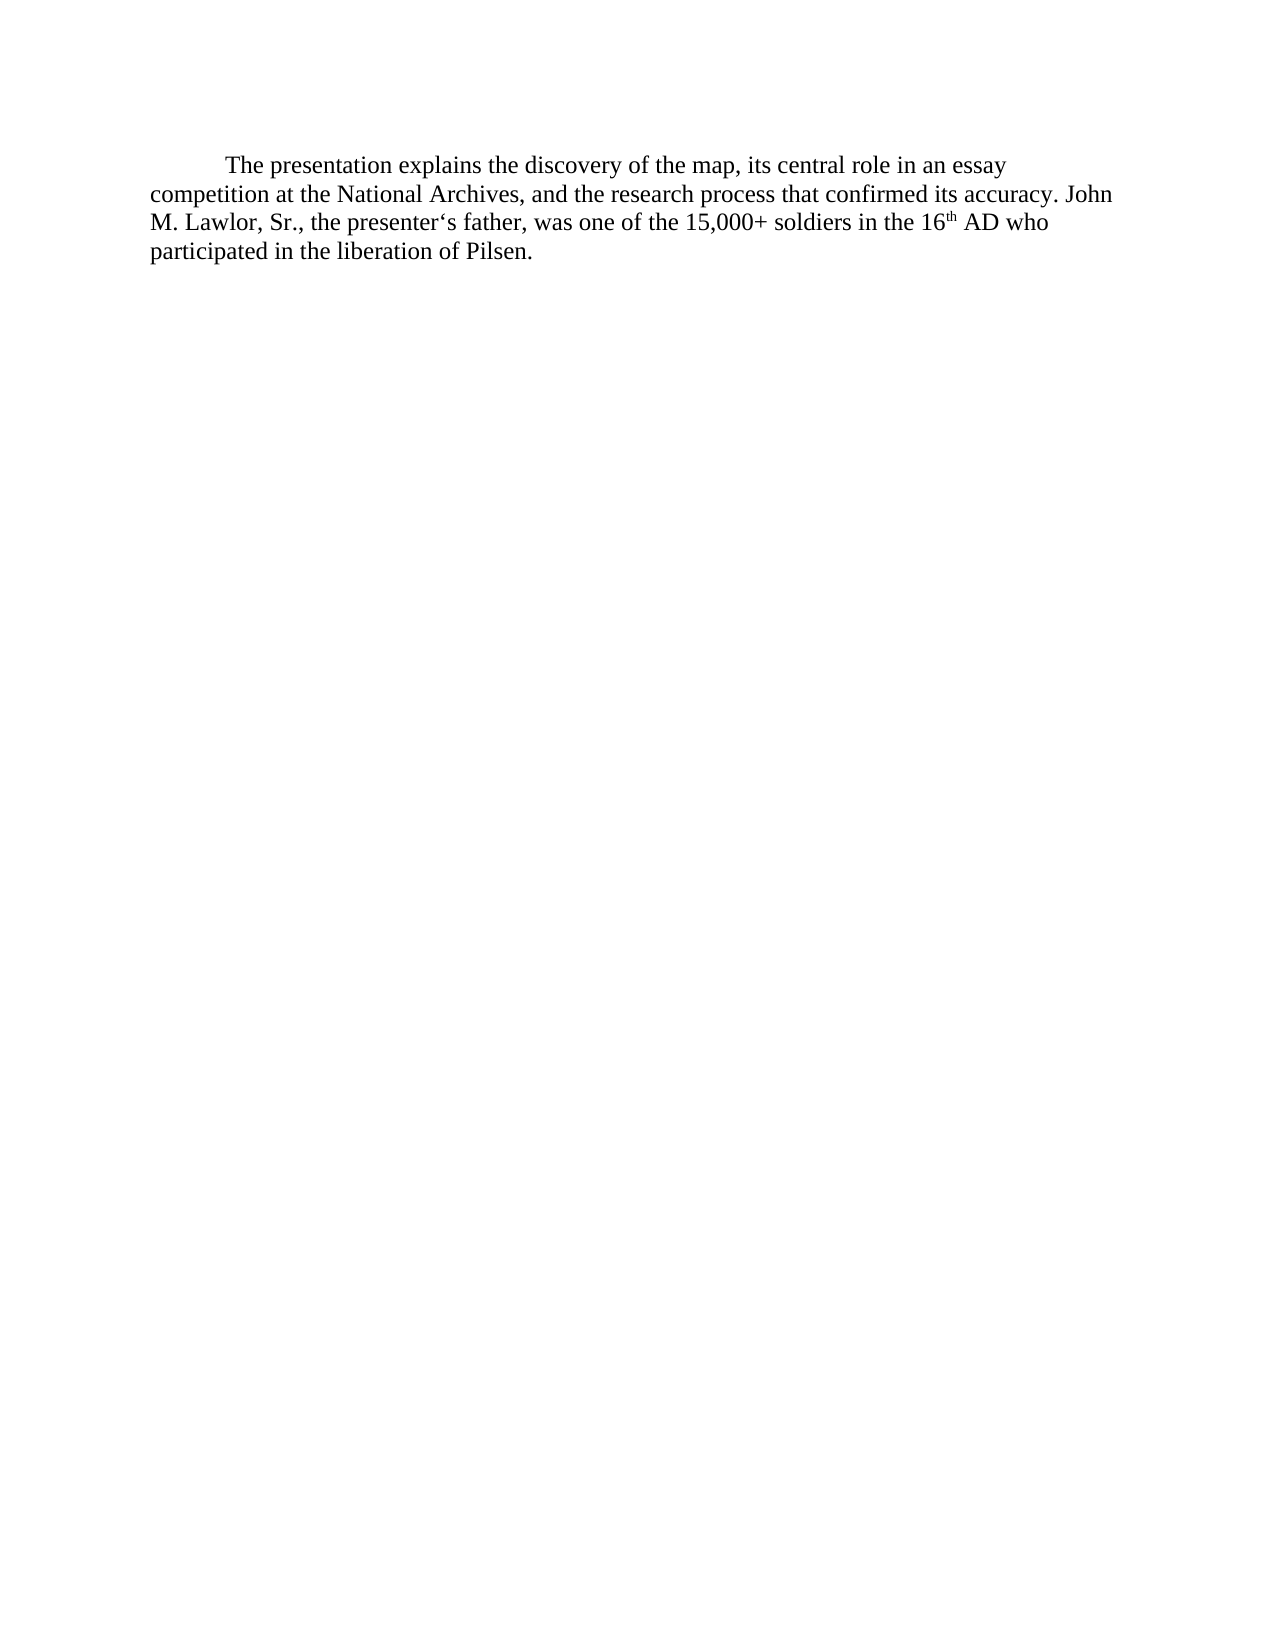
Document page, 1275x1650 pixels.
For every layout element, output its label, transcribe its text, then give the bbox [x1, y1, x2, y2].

text The presentation explains the discovery of the map, its central role in an essay competition at the National Archives, and the research process that confirmed its accuracy. John M. Lawlor, Sr., the presenter‘s father, was one of the 15,000+ soldiers in the 16th AD who participated in the liberation of Pilsen. [150, 150, 1125, 265]
